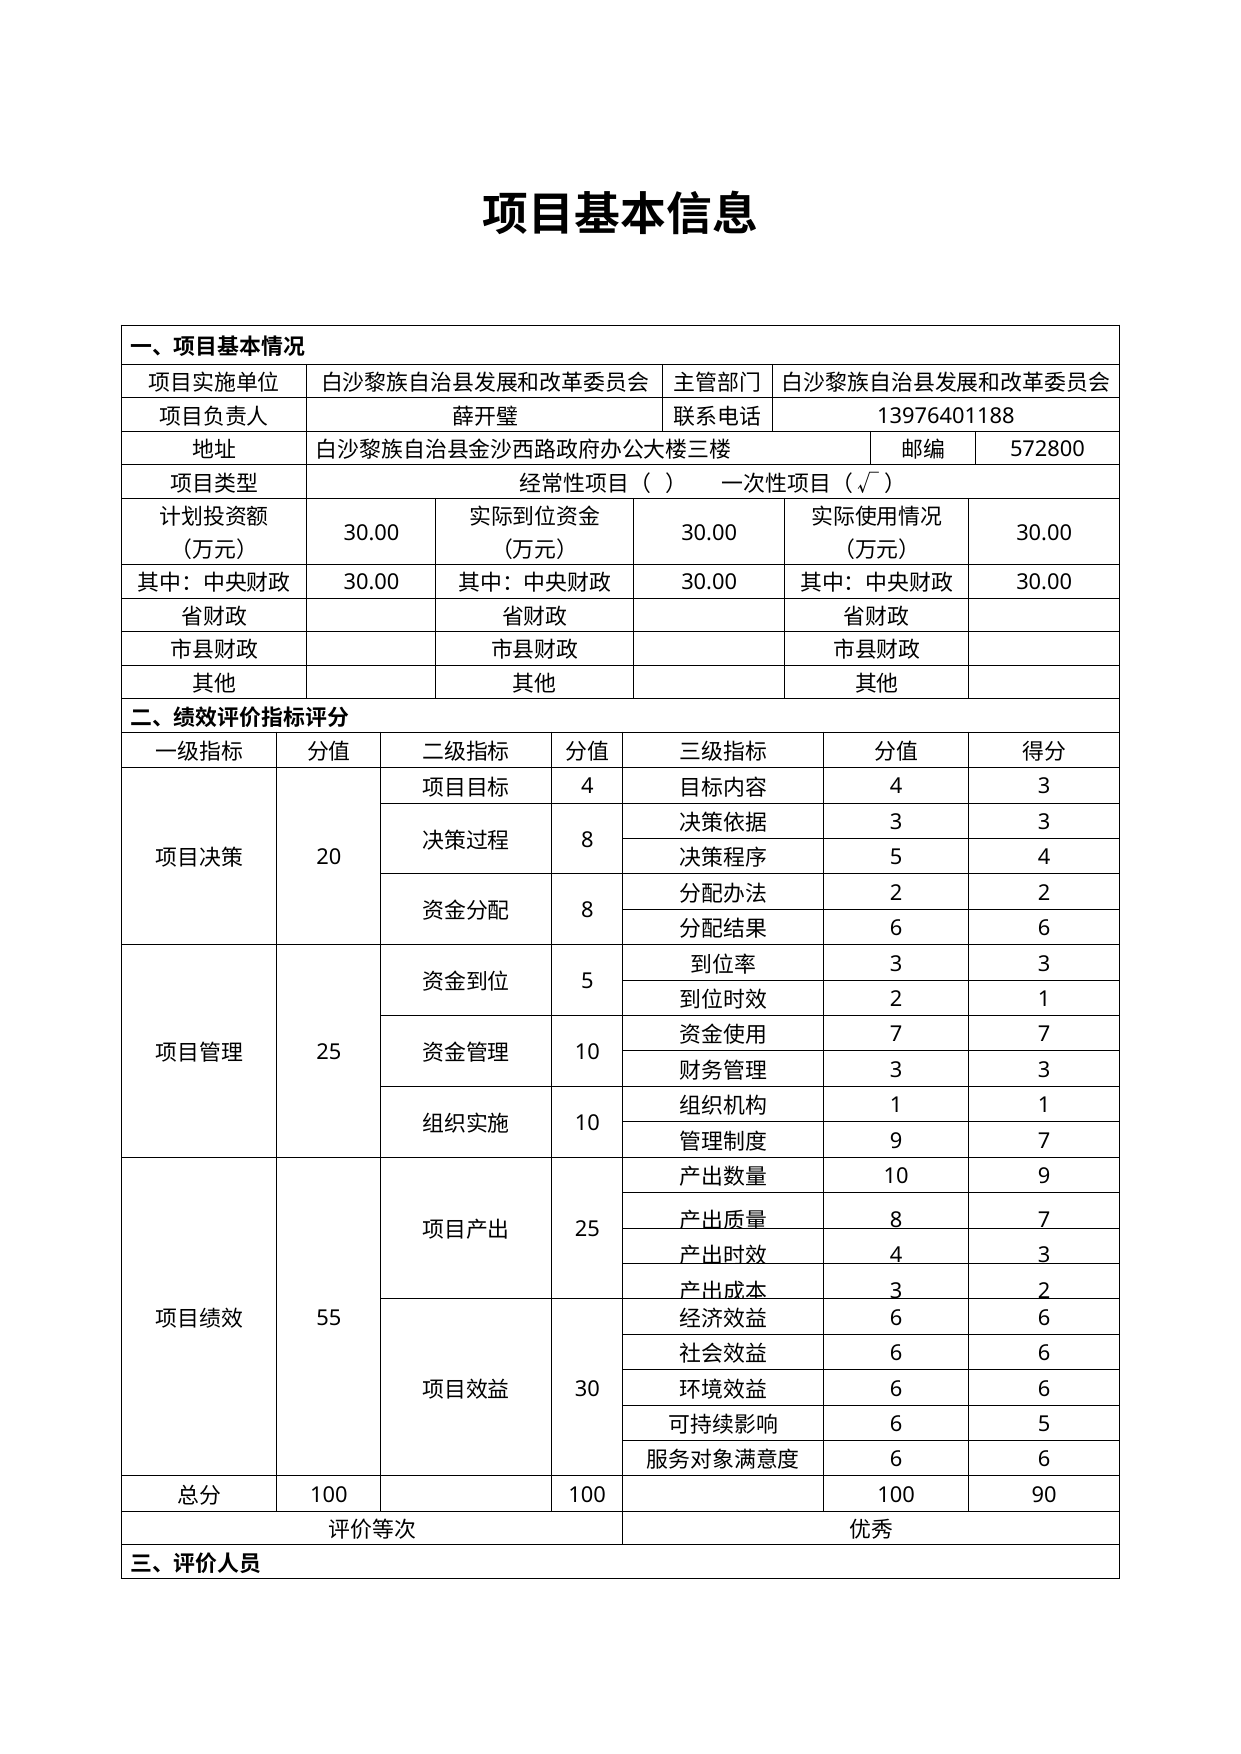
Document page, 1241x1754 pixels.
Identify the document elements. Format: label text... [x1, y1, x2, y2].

table_cell 5 [552, 945, 622, 1015]
table_cell 其他 [122, 666, 306, 698]
table_cell 20 [277, 768, 380, 944]
table_cell 产出时效 [623, 1229, 823, 1263]
table_cell 1 [969, 981, 1119, 1015]
table_cell 项目绩效 [122, 1158, 276, 1475]
table_cell 省财政 [785, 599, 968, 631]
table_cell 2 [824, 874, 968, 909]
table_cell 资金分配 [381, 874, 551, 944]
table_cell 地址 [122, 432, 306, 464]
table_cell 10 [552, 1087, 622, 1157]
table_cell 5 [969, 1406, 1119, 1440]
table_header 一、项目基本情况 [122, 326, 1119, 364]
table_cell 经常性项目（ ） 一次性项目（ √ ） [307, 465, 1119, 498]
table_cell 8 [552, 804, 622, 873]
table_cell 6 [824, 1370, 968, 1404]
table_cell 环境效益 [623, 1370, 823, 1404]
table_cell 三、评价人员 [122, 1545, 1119, 1578]
table_cell 市县财政 [122, 632, 306, 664]
table_cell 2 [969, 1264, 1119, 1298]
table_cell 项目实施单位 [122, 365, 306, 397]
table_cell 项目负责人 [122, 398, 306, 431]
table_cell 项目产出 [381, 1158, 551, 1298]
table_cell 3 [824, 804, 968, 838]
table_cell 7 [969, 1016, 1119, 1050]
table_cell 25 [277, 945, 380, 1157]
table_cell 4 [552, 768, 622, 802]
table_cell 6 [824, 1335, 968, 1369]
table_cell 7 [969, 1122, 1119, 1157]
table_cell 项目决策 [122, 768, 276, 944]
table_cell 100 [552, 1476, 622, 1511]
table_cell 3 [824, 1264, 968, 1298]
table_cell 项目效益 [381, 1299, 551, 1475]
table_cell 9 [969, 1158, 1119, 1192]
table_cell 其他 [785, 666, 968, 698]
table_cell [969, 599, 1119, 631]
table_cell 3 [969, 1229, 1119, 1263]
table_cell 资金到位 [381, 945, 551, 1015]
table_cell 30.00 [634, 565, 784, 597]
table_cell 组织机构 [623, 1087, 823, 1121]
table_cell 组织实施 [381, 1087, 551, 1157]
table_cell 项目目标 [381, 768, 551, 802]
table_cell 30.00 [307, 565, 435, 597]
table_cell 10 [824, 1158, 968, 1192]
table_cell 二、绩效评价指标评分 [122, 699, 1119, 732]
table_cell 资金管理 [381, 1016, 551, 1086]
table_cell 主管部门 [663, 365, 772, 397]
table_cell 产出成本 [623, 1264, 823, 1298]
table_cell 4 [969, 839, 1119, 873]
table_cell 财务管理 [623, 1051, 823, 1086]
table_cell 10 [552, 1016, 622, 1086]
table_cell 8 [552, 874, 622, 944]
table_cell 市县财政 [436, 632, 633, 664]
table_cell 计划投资额 （万元） [122, 499, 306, 564]
table_cell 优秀 [623, 1512, 1119, 1544]
table_cell 8 [824, 1193, 968, 1227]
table_cell 得分 [969, 733, 1119, 767]
table_cell 6 [969, 910, 1119, 944]
table_cell 3 [969, 945, 1119, 979]
table_cell 其中：中央财政 [122, 565, 306, 597]
table_cell 管理制度 [623, 1122, 823, 1157]
table_cell 薛开璧 [307, 398, 662, 431]
table_cell 项目管理 [122, 945, 276, 1157]
table_cell 1 [969, 1087, 1119, 1121]
table_cell 三级指标 [623, 733, 823, 767]
table_cell 白沙黎族自治县发展和改革委员会 [773, 365, 1119, 397]
table_cell [381, 1476, 551, 1511]
table_cell 社会效益 [623, 1335, 823, 1369]
table_cell 决策程序 [623, 839, 823, 873]
table_cell 7 [969, 1193, 1119, 1227]
table_cell 6 [969, 1441, 1119, 1475]
table_cell 1 [824, 1087, 968, 1121]
table_cell 6 [824, 910, 968, 944]
table_cell 90 [969, 1476, 1119, 1511]
table_cell 决策过程 [381, 804, 551, 873]
table_cell 30.00 [634, 499, 784, 564]
table_cell 分值 [552, 733, 622, 767]
table_cell 可持续影响 [623, 1406, 823, 1440]
table_cell 其他 [436, 666, 633, 698]
table_cell [969, 632, 1119, 664]
table_cell 6 [969, 1370, 1119, 1404]
table_cell [634, 599, 784, 631]
table_cell 5 [824, 839, 968, 873]
table_cell [307, 599, 435, 631]
table_cell 6 [824, 1299, 968, 1334]
table_cell 分值 [824, 733, 968, 767]
table_cell 3 [969, 768, 1119, 802]
table_cell 二级指标 [381, 733, 551, 767]
table_cell 资金使用 [623, 1016, 823, 1050]
table_cell 30.00 [969, 565, 1119, 597]
table_cell 服务对象满意度 [623, 1441, 823, 1475]
table_cell 30.00 [307, 499, 435, 564]
table_cell 省财政 [436, 599, 633, 631]
table_cell 572800 [976, 432, 1119, 464]
table_cell 100 [824, 1476, 968, 1511]
table_cell 3 [969, 1051, 1119, 1086]
table_cell 经济效益 [623, 1299, 823, 1334]
table_cell 到位率 [623, 945, 823, 979]
table_cell 评价等次 [122, 1512, 622, 1544]
table_cell 3 [969, 804, 1119, 838]
table_cell 产出质量 [623, 1193, 823, 1227]
table_cell 13976401188 [773, 398, 1119, 431]
table_cell 一级指标 [122, 733, 276, 767]
table_cell 目标内容 [623, 768, 823, 802]
table_cell [634, 632, 784, 664]
table_cell 联系电话 [663, 398, 772, 431]
table_cell 6 [969, 1335, 1119, 1369]
table_cell 分配办法 [623, 874, 823, 909]
table_cell 分配结果 [623, 910, 823, 944]
table_cell 30.00 [969, 499, 1119, 564]
table_cell [307, 632, 435, 664]
table_cell [969, 666, 1119, 698]
table_cell [307, 666, 435, 698]
table_cell 产出数量 [623, 1158, 823, 1192]
table_cell 4 [824, 1229, 968, 1263]
table_cell 3 [824, 945, 968, 979]
table_cell 决策依据 [623, 804, 823, 838]
table_cell 2 [969, 874, 1119, 909]
table_cell 实际到位资金 （万元） [436, 499, 633, 564]
table_cell 白沙黎族自治县发展和改革委员会 [307, 365, 662, 397]
table_cell 分值 [277, 733, 380, 767]
text 项目基本信息 [187, 162, 1053, 259]
table_cell 总分 [122, 1476, 276, 1511]
table_cell 30 [552, 1299, 622, 1475]
table_cell 项目类型 [122, 465, 306, 498]
table_cell 省财政 [122, 599, 306, 631]
table_cell 实际使用情况 （万元） [785, 499, 968, 564]
table_cell 2 [824, 981, 968, 1015]
table_cell 100 [277, 1476, 380, 1511]
table_cell 7 [824, 1016, 968, 1050]
table_cell 25 [552, 1158, 622, 1298]
table_cell 6 [969, 1299, 1119, 1334]
table_cell 3 [824, 1051, 968, 1086]
table_cell 4 [824, 768, 968, 802]
table_cell 其中：中央财政 [436, 565, 633, 597]
table_cell 9 [824, 1122, 968, 1157]
table_cell 其中：中央财政 [785, 565, 968, 597]
table_cell 白沙黎族自治县金沙西路政府办公大楼三楼 [307, 432, 870, 464]
table_cell 到位时效 [623, 981, 823, 1015]
table_cell 市县财政 [785, 632, 968, 664]
table_cell 55 [277, 1158, 380, 1475]
table_cell 6 [824, 1406, 968, 1440]
table_cell [623, 1476, 823, 1511]
table_cell 6 [824, 1441, 968, 1475]
table_cell 邮编 [871, 432, 975, 464]
table_cell [634, 666, 784, 698]
